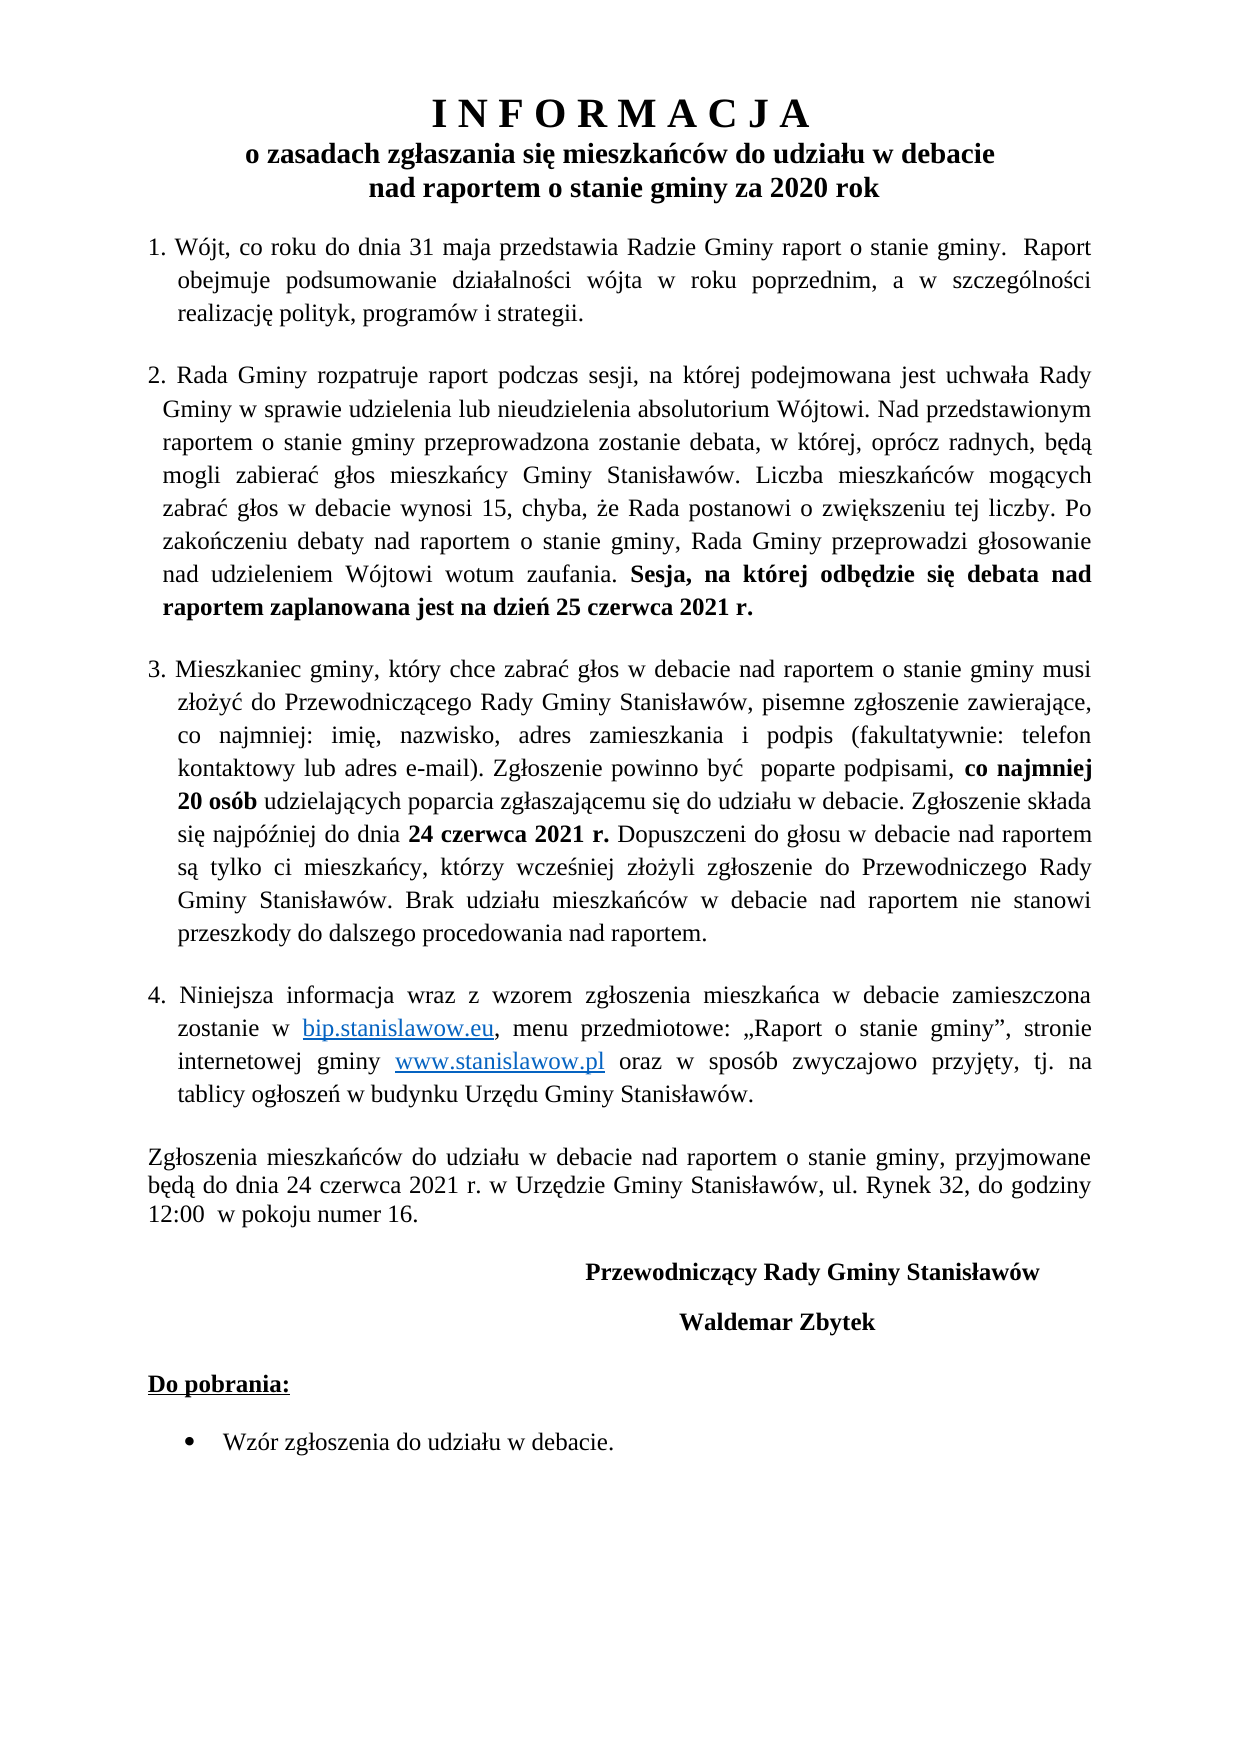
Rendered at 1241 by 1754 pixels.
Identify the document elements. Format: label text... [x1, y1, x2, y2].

list Wzór zgłoszenia do udziału w debacie. [185, 1427, 1092, 1456]
text Waldemar Zbytek [148, 1307, 1092, 1335]
text Zgłoszenia mieszkańców do udziału w debacie nad raportem o stanie gminy, przyjmowane będą do dnia 24 czerwca 2021 r. w Urzędzie Gminy Stanisławów, ul. Rynek 32, do godziny 12:00 w pokoju numer 16. [148, 1142, 1092, 1228]
text Do pobrania: [148, 1369, 1092, 1398]
text Przewodniczący Rady Gminy Stanisławów [148, 1257, 1092, 1286]
text 2. Rada Gminy rozpatruje raport podczas sesji, na której podejmowana jest uchwała Rady Gminy w sprawie udzielenia lub nieudzielenia absolutorium Wójtowi. Nad przedstawionym raportem o stanie gminy przeprowadzona zostanie debata, w której, oprócz radnych, będą mogli zabierać głos mieszkańcy Gminy Stanisławów. Liczba mieszkańców mogących zabrać głos w debacie wynosi 15, chyba, że Rada postanowi o zwiększeniu tej liczby. Po zakończeniu debaty nad raportem o stanie gminy, Rada Gminy przeprowadzi głosowanie nad udzieleniem Wójtowi wotum zaufania. Sesja, na której odbędzie się debata nad raportem zaplanowana jest na dzień 25 czerwca 2021 r. [148, 361, 1092, 621]
text 3. Mieszkaniec gminy, który chce zabrać głos w debacie nad raportem o stanie gminy musi złożyć do Przewodniczącego Rady Gminy Stanisławów, pisemne zgłoszenie zawierające, co najmniej: imię, nazwisko, adres zamieszkania i podpis (fakultatywnie: telefon kontaktowy lub adres e-mail). Zgłoszenie powinno być poparte podpisami, co najmniej 20 osób udzielających poparcia zgłaszającemu się do udziału w debacie. Zgłoszenie składa się najpóźniej do dnia 24 czerwca 2021 r. Dopuszczeni do głosu w debacie nad raportem są tylko ci mieszkańcy, którzy wcześniej złożyli zgłoszenie do Przewodniczego Rady Gminy Stanisławów. Brak udziału mieszkańców w debacie nad raportem nie stanowi przeszkody do dalszego procedowania nad raportem. [148, 654, 1092, 947]
text I N F O R M A C J A [148, 89, 1092, 137]
text 1. Wójt, co roku do dnia 31 maja przedstawia Radzie Gminy raport o stanie gminy. Raport obejmuje podsumowanie działalności wójta w roku poprzednim, a w szczególności realizację polityk, programów i strategii. [148, 232, 1092, 327]
text o zasadach zgłaszania się mieszkańców do udziału w debacie [148, 137, 1092, 170]
text nad raportem o stanie gminy za 2020 rok [148, 170, 1092, 204]
text 4. Niniejsza informacja wraz z wzorem zgłoszenia mieszkańca w debacie zamieszczona zostanie w bip.stanislawow.eu, menu przedmiotowe: „Raport o stanie gminy”, stronie internetowej gminy www.stanislawow.pl oraz w sposób zwyczajowo przyjęty, tj. na tablicy ogłoszeń w budynku Urzędu Gminy Stanisławów. [148, 980, 1092, 1108]
